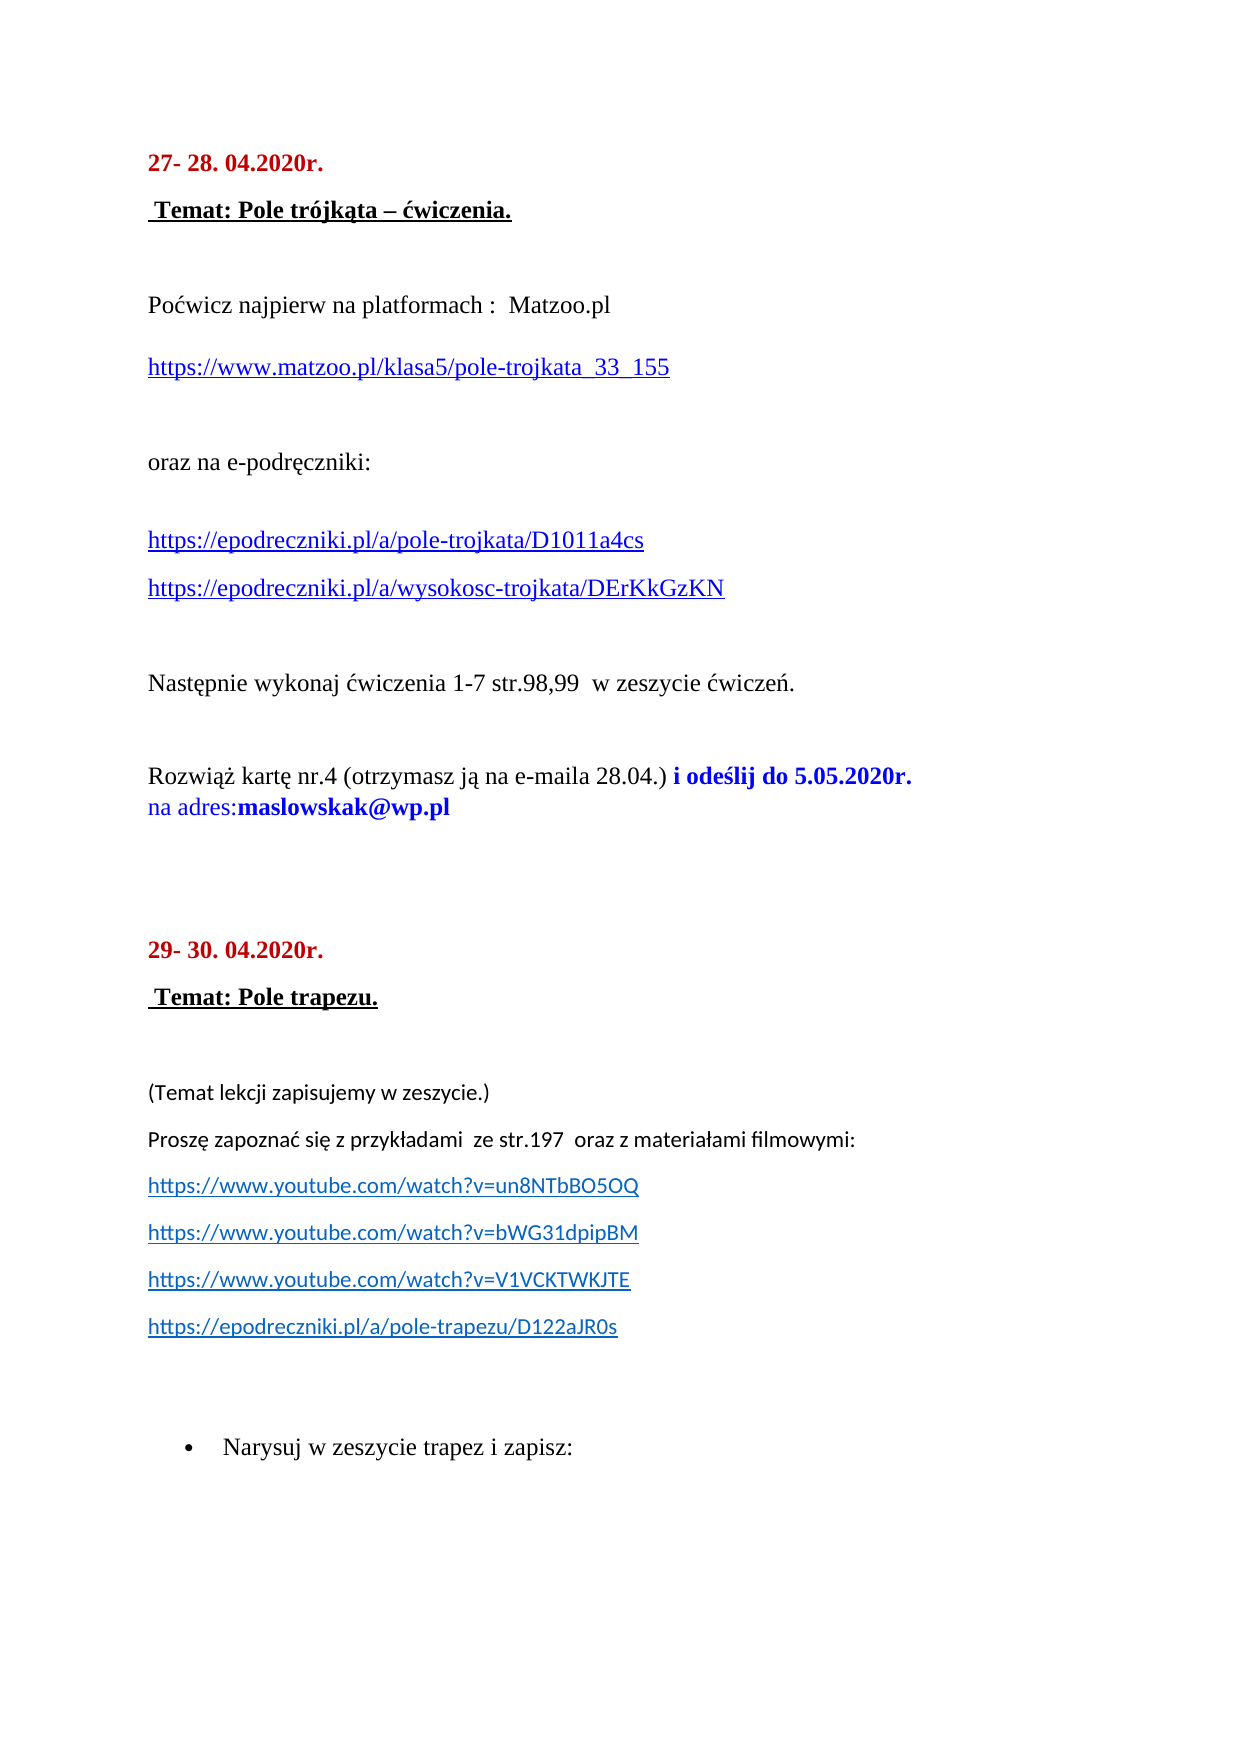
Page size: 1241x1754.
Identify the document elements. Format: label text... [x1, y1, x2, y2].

text oraz na e-podręczniki: [148, 447, 1093, 506]
text https://epodreczniki.pl/a/wysokosc-trojkata/DErKkGzKN [148, 573, 1093, 602]
text 27- 28. 04.2020r. [148, 148, 1093, 176]
text https://www.youtube.com/watch?v=un8NTbBO5OQ [148, 1172, 1093, 1200]
text https://www.youtube.com/watch?v=bWG31dpipBM [148, 1218, 1093, 1247]
text https://epodreczniki.pl/a/pole-trapezu/D122aJR0s [148, 1312, 1093, 1401]
list Narysuj w zeszycie trapez i zapisz: [185, 1432, 1093, 1461]
text Temat: Pole trójkąta – ćwiczenia. [148, 195, 1093, 224]
text Poćwicz najpierw na platformach : Matzoo.pl https://www.matzoo.pl/klasa5/pole-trojkata_33_155 [148, 290, 1093, 381]
text Proszę zapoznać się z przykładami ze str.197 oraz z materiałami filmowymi: [148, 1125, 1093, 1153]
text https://www.youtube.com/watch?v=V1VCKTWKJTE [148, 1265, 1093, 1293]
text (Temat lekcji zapisujemy w zeszycie.) [148, 1078, 1093, 1106]
text Temat: Pole trapezu. [148, 982, 1093, 1011]
text Następnie wykonaj ćwiczenia 1-7 str.98,99 w zeszycie ćwiczeń. Rozwiąż kartę nr.4 (otrzymasz ją na e-maila 28.04.) i odeślij do 5.05.2020r. na adres:maslowskak@wp.pl [148, 668, 1093, 821]
text https://epodreczniki.pl/a/pole-trojkata/D1011a4cs [148, 525, 1093, 554]
text 29- 30. 04.2020r. [148, 935, 1093, 963]
